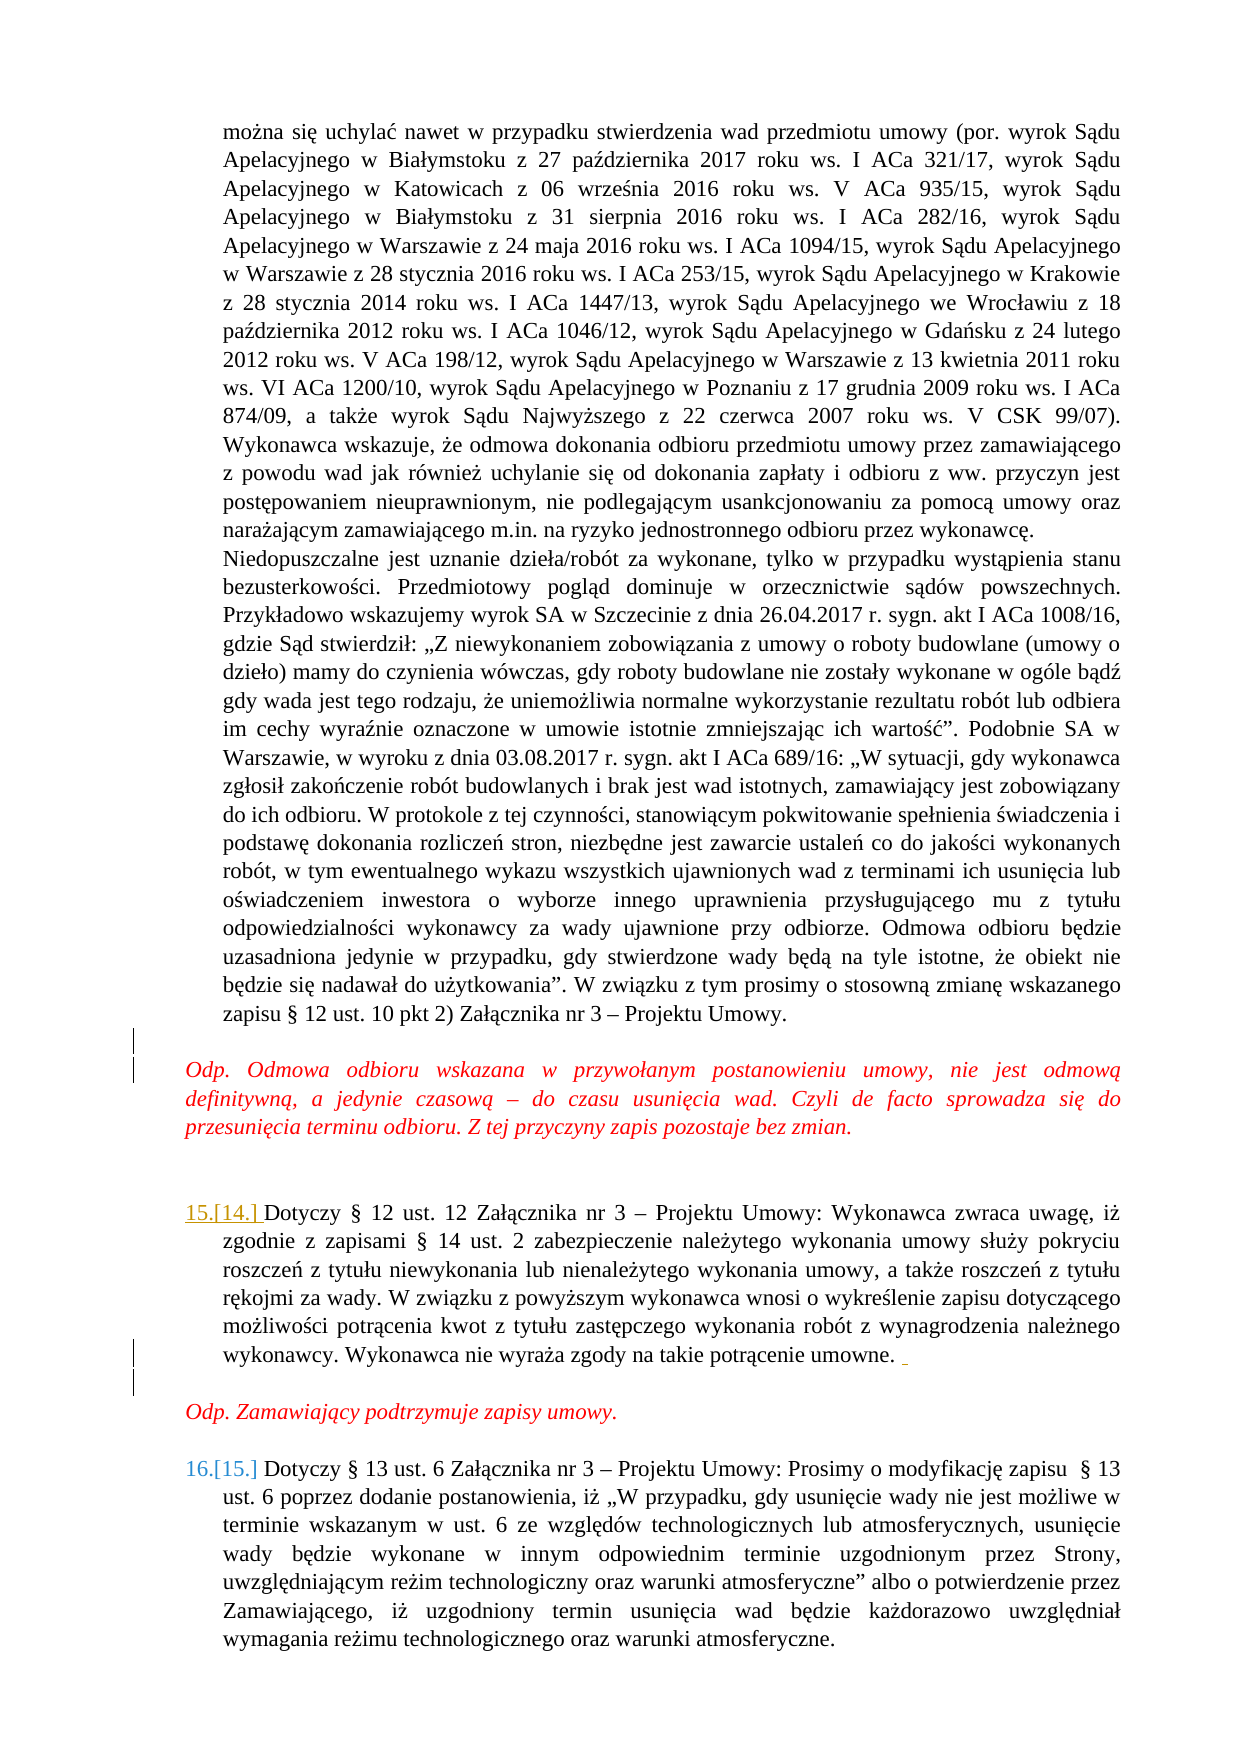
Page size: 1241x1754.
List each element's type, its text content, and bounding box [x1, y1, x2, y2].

list Odp. Odmowa odbioru wskazana w przywołanym postanowieniu umowy, nie jest odmową definitywną, a jedynie czasową – do czasu usunięcia wad. Czyli de facto sprowadza się do przesunięcia terminu odbioru. Z tej przyczyny zapis pozostaje bez zmian. [185, 1057, 1122, 1140]
list Dotyczy § 12 ust. 12 Załącznika nr 3 – Projektu Umowy: Wykonawca zwraca uwagę, iż zgodnie z zapisami § 14 ust. 2 zabezpieczenie należytego wykonania umowy służy pokryciu roszczeń z tytułu niewykonania lub nienależytego wykonania umowy, a także roszczeń z tytułu rękojmi za wady. W związku z powyższym wykonawca wnosi o wykreślenie zapisu dotyczącego możliwości potrącenia kwot z tytułu zastępczego wykonania robót z wynagrodzenia należnego wykonawcy. Wykonawca nie wyraża zgody na takie potrącenie umowne. [185, 1199, 1122, 1367]
list Niedopuszczalne jest uznanie dzieła/robót za wykonane, tylko w przypadku wystąpienia stanu bezusterkowości. Przedmiotowy pogląd dominuje w orzecznictwie sądów powszechnych. Przykładowo wskazujemy wyrok SA w Szczecinie z dnia 26.04.2017 r. sygn. akt I ACa 1008/16, gdzie Sąd stwierdził: „Z niewykonaniem zobowiązania z umowy o roboty budowlane (umowy o dzieło) mamy do czynienia wówczas, gdy roboty budowlane nie zostały wykonane w ogóle bądź gdy wada jest tego rodzaju, że uniemożliwia normalne wykorzystanie rezultatu robót lub odbiera im cechy wyraźnie oznaczone w umowie istotnie zmniejszając ich wartość”. Podobnie SA w Warszawie, w wyroku z dnia 03.08.2017 r. sygn. akt I ACa 689/16: „W sytuacji, gdy wykonawca zgłosił zakończenie robót budowlanych i brak jest wad istotnych, zamawiający jest zobowiązany do ich odbioru. W protokole z tej czynności, stanowiącym pokwitowanie spełnienia świadczenia i podstawę dokonania rozliczeń stron, niezbędne jest zawarcie ustaleń co do jakości wykonanych robót, w tym ewentualnego wykazu wszystkich ujawnionych wad z terminami ich usunięcia lub oświadczeniem inwestora o wyborze innego uprawnienia przysługującego mu z tytułu odpowiedzialności wykonawcy za wady ujawnione przy odbiorze. Odmowa odbioru będzie uzasadniona jedynie w przypadku, gdy stwierdzone wady będą na tyle istotne, że obiekt nie będzie się nadawał do użytkowania”. W związku z tym prosimy o stosowną zmianę wskazanego zapisu § 12 ust. 10 pkt 2) Załącznika nr 3 – Projektu Umowy. [223, 545, 1122, 1026]
list Dotyczy § 13 ust. 6 Załącznika nr 3 – Projektu Umowy: Prosimy o modyfikację zapisu § 13 ust. 6 poprzez dodanie postanowienia, iż „W przypadku, gdy usunięcie wady nie jest możliwe w terminie wskazanym w ust. 6 ze względów technologicznych lub atmosferycznych, usunięcie wady będzie wykonane w innym odpowiednim terminie uzgodnionym przez Strony, uwzględniającym reżim technologiczny oraz warunki atmosferyczne” albo o potwierdzenie przez Zamawiającego, iż uzgodniony termin usunięcia wad będzie każdorazowo uwzględniał wymagania reżimu technologicznego oraz warunki atmosferyczne. [185, 1455, 1122, 1652]
list Odp. Zamawiający podtrzymuje zapisy umowy. [185, 1398, 1122, 1424]
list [185, 118, 1122, 543]
